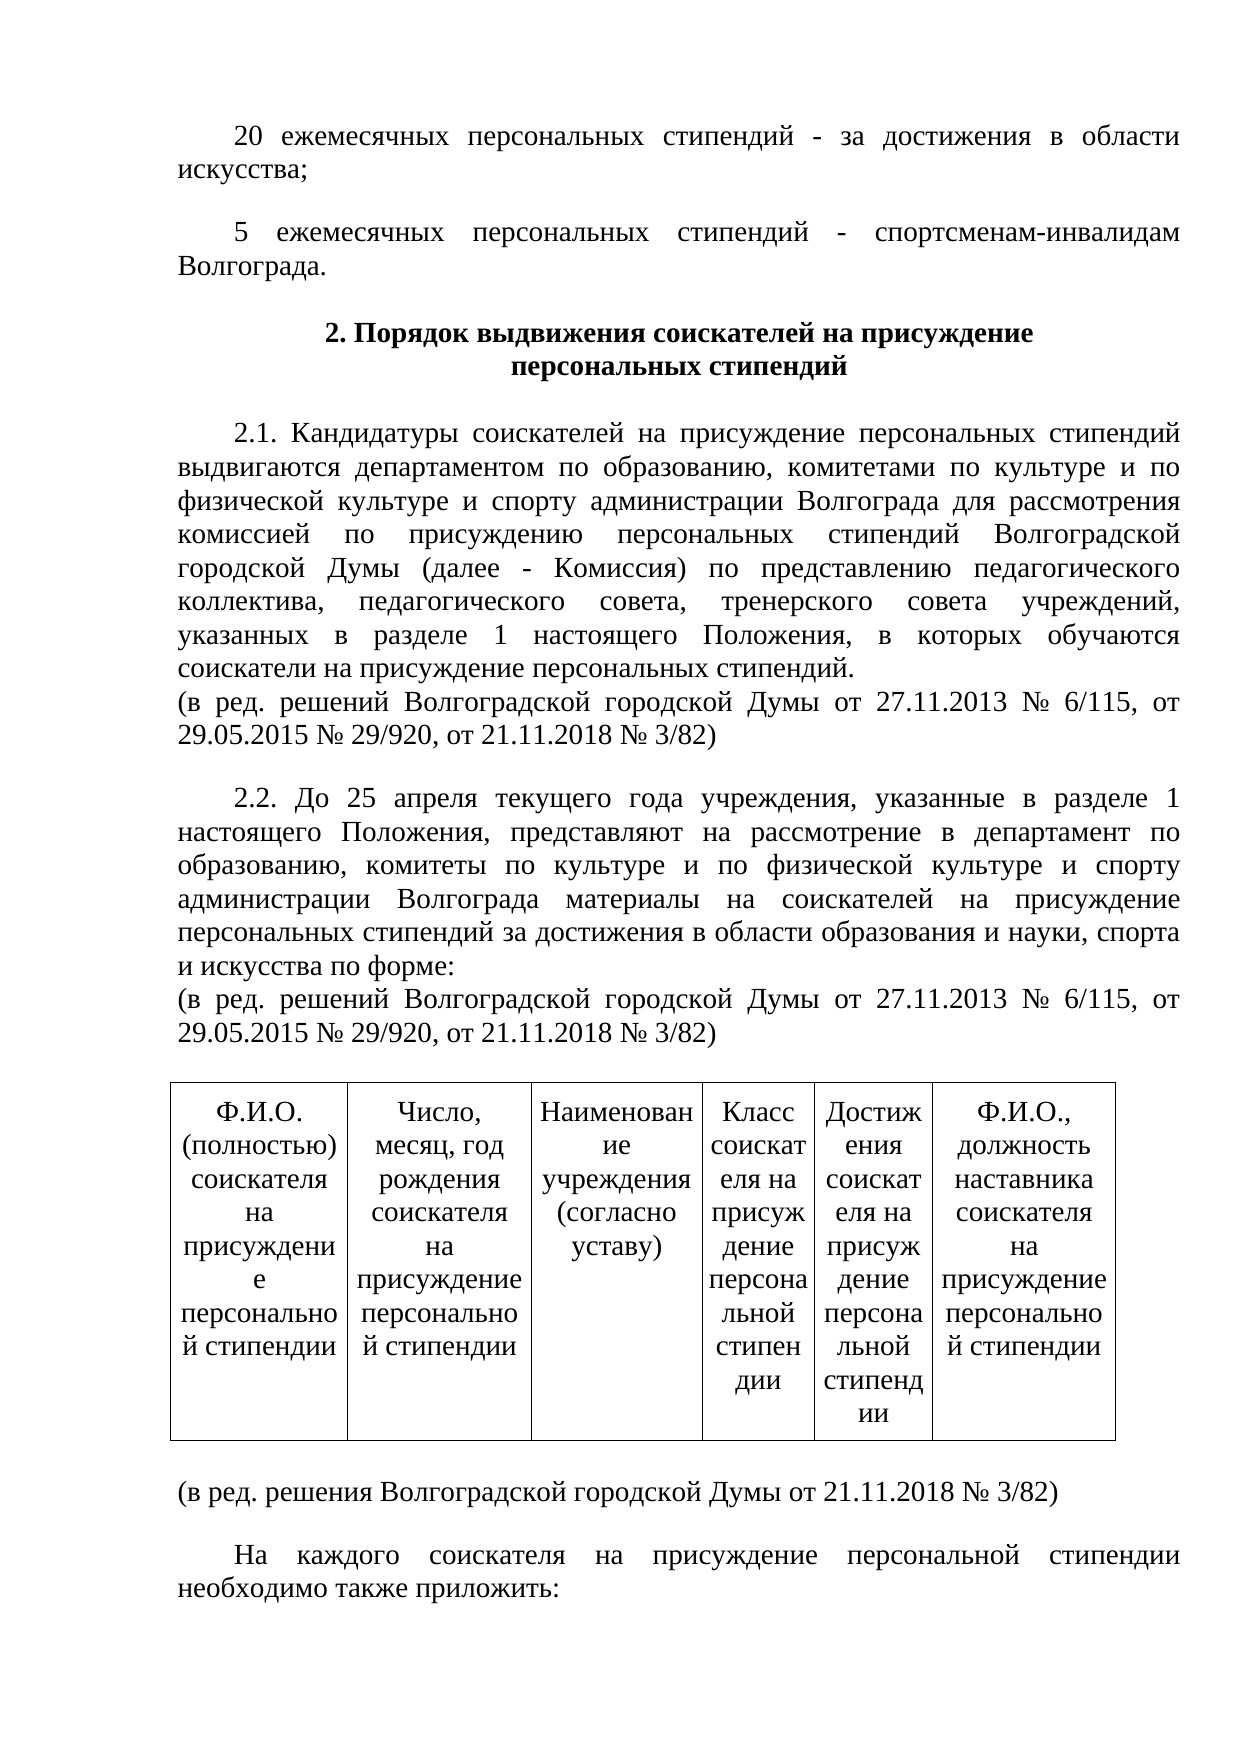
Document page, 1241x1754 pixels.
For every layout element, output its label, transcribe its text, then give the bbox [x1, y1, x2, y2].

text (в ред. решения Волгоградской городской Думы от 21.11.2018 № 3/82) [177, 1474, 1181, 1508]
text На каждого соискателя на присуждение персональной стипендии необходимо также приложить: [177, 1537, 1181, 1604]
title персональных стипендий [177, 348, 1181, 382]
text (в ред. решений Волгоградской городской Думы от 27.11.2013 № 6/115, от 29.05.2015 № 29/920, от 21.11.2018 № 3/82) [177, 684, 1181, 751]
table_header Ф.И.О., должность наставника соискателя на присуждение персональной стипендии [933, 1083, 1115, 1440]
table_header Число, месяц, год рождения соискателя на присуждение персональной стипендии [348, 1083, 531, 1440]
table_header Наименование учреждения (согласно уставу) [532, 1083, 702, 1440]
text 5 ежемесячных персональных стипендий - спортсменам-инвалидам Волгограда. [177, 214, 1181, 281]
table_header Класс соискателя на присуждение персональной стипендии [703, 1083, 814, 1440]
text 2.2. До 25 апреля текущего года учреждения, указанные в разделе 1 настоящего Положения, представляют на рассмотрение в департамент по образованию, комитеты по культуре и по физической культуре и спорту администрации Волгограда материалы на соискателей на присуждение персональных стипендий за достижения в области образования и науки, спорта и искусства по форме: [177, 780, 1181, 981]
text 20 ежемесячных персональных стипендий - за достижения в области искусства; [177, 118, 1181, 185]
table_header Ф.И.О. (полностью) соискателя на присуждение персональной стипендии [171, 1083, 347, 1440]
text (в ред. решений Волгоградской городской Думы от 27.11.2013 № 6/115, от 29.05.2015 № 29/920, от 21.11.2018 № 3/82) [177, 981, 1181, 1048]
table_header Достижения соискателя на присуждение персональной стипендии [815, 1083, 932, 1440]
text 2.1. Кандидатуры соискателей на присуждение персональных стипендий выдвигаются департаментом по образованию, комитетами по культуре и по физической культуре и спорту администрации Волгограда для рассмотрения комиссией по присуждению персональных стипендий Волгоградской городской Думы (далее - Комиссия) по представлению педагогического коллектива, педагогического совета, тренерского совета учреждений, указанных в разделе 1 настоящего Положения, в которых обучаются соискатели на присуждение персональных стипендий. [177, 416, 1181, 684]
title 2. Порядок выдвижения соискателей на присуждение [177, 315, 1181, 348]
